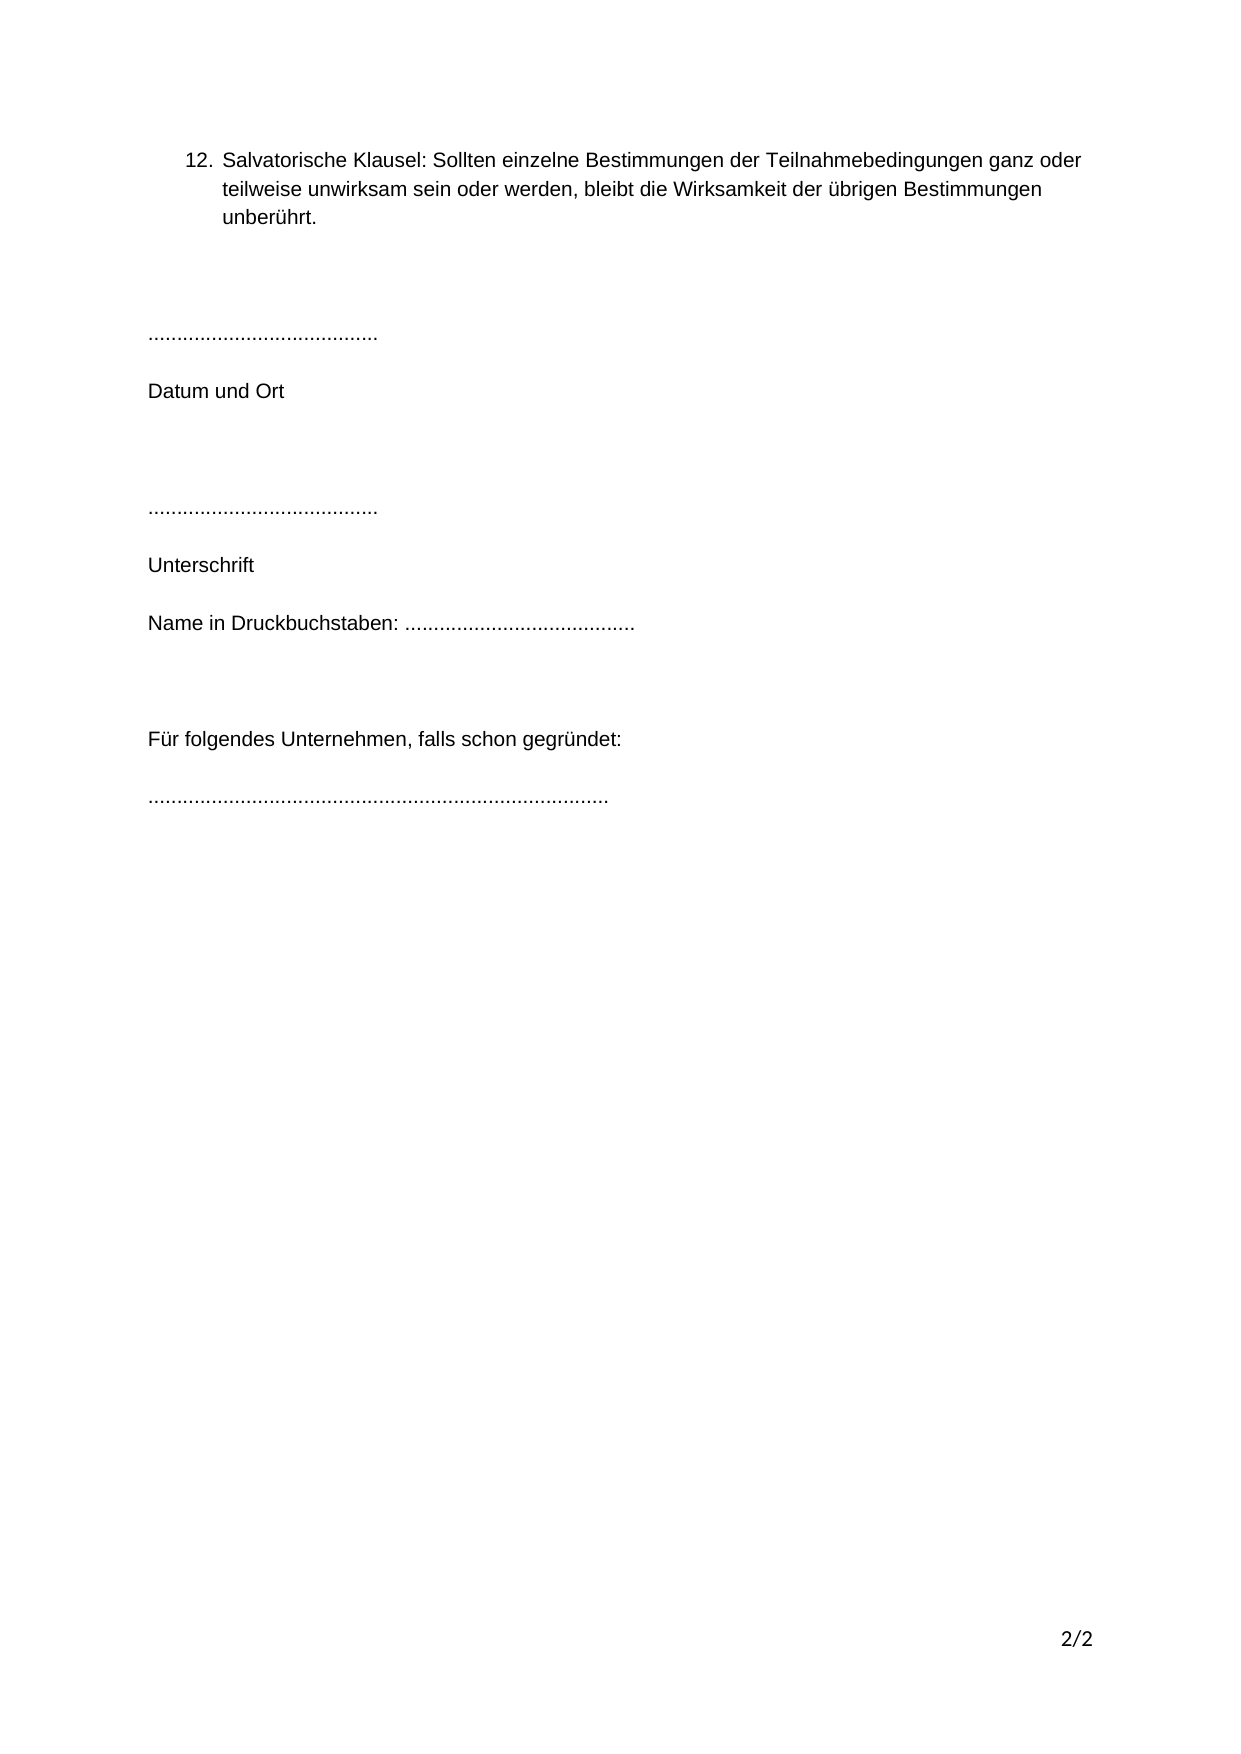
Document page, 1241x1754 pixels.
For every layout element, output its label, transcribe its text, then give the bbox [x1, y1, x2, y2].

text ................................................................................ [148, 784, 1093, 808]
text ........................................ [148, 321, 1093, 345]
text ........................................ [148, 495, 1093, 519]
text Name in Druckbuchstaben: ........................................ [148, 611, 1093, 634]
list Salvatorische Klausel: Sollten einzelne Bestimmungen der Teilnahmebedingungen ganz oder teilweise unwirksam sein oder werden, bleibt die Wirksamkeit der übrigen Bestimmungen unberührt. [185, 148, 1093, 229]
text Für folgendes Unternehmen, falls schon gegründet: [148, 726, 1093, 750]
text Datum und Ort [148, 379, 1093, 403]
text Unterschrift [148, 553, 1093, 577]
